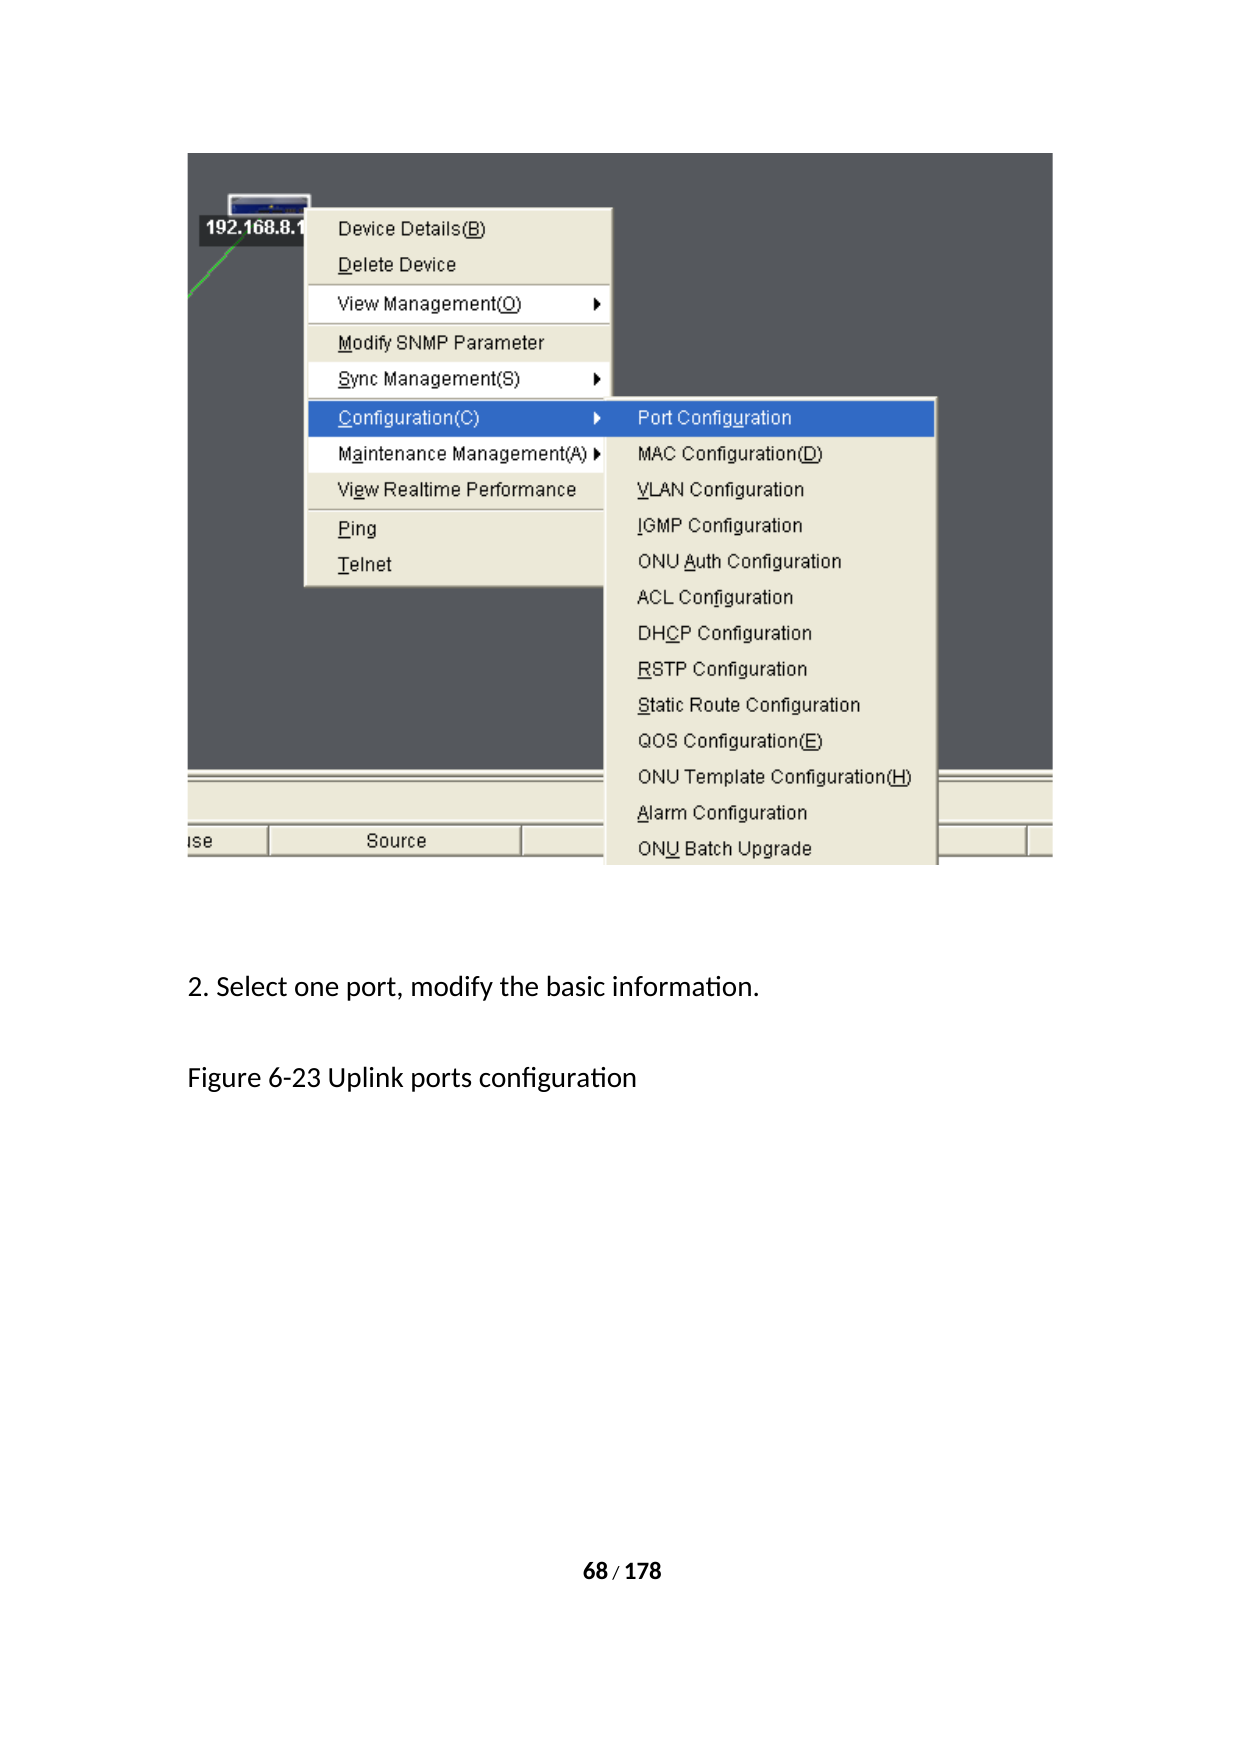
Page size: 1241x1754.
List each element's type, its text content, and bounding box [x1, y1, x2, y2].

text Figure 6-23 Uplink ports configuration [187, 1045, 1053, 1110]
picture [187, 153, 1053, 865]
text 2. Select one port, modify the basic information. [187, 954, 1053, 1019]
